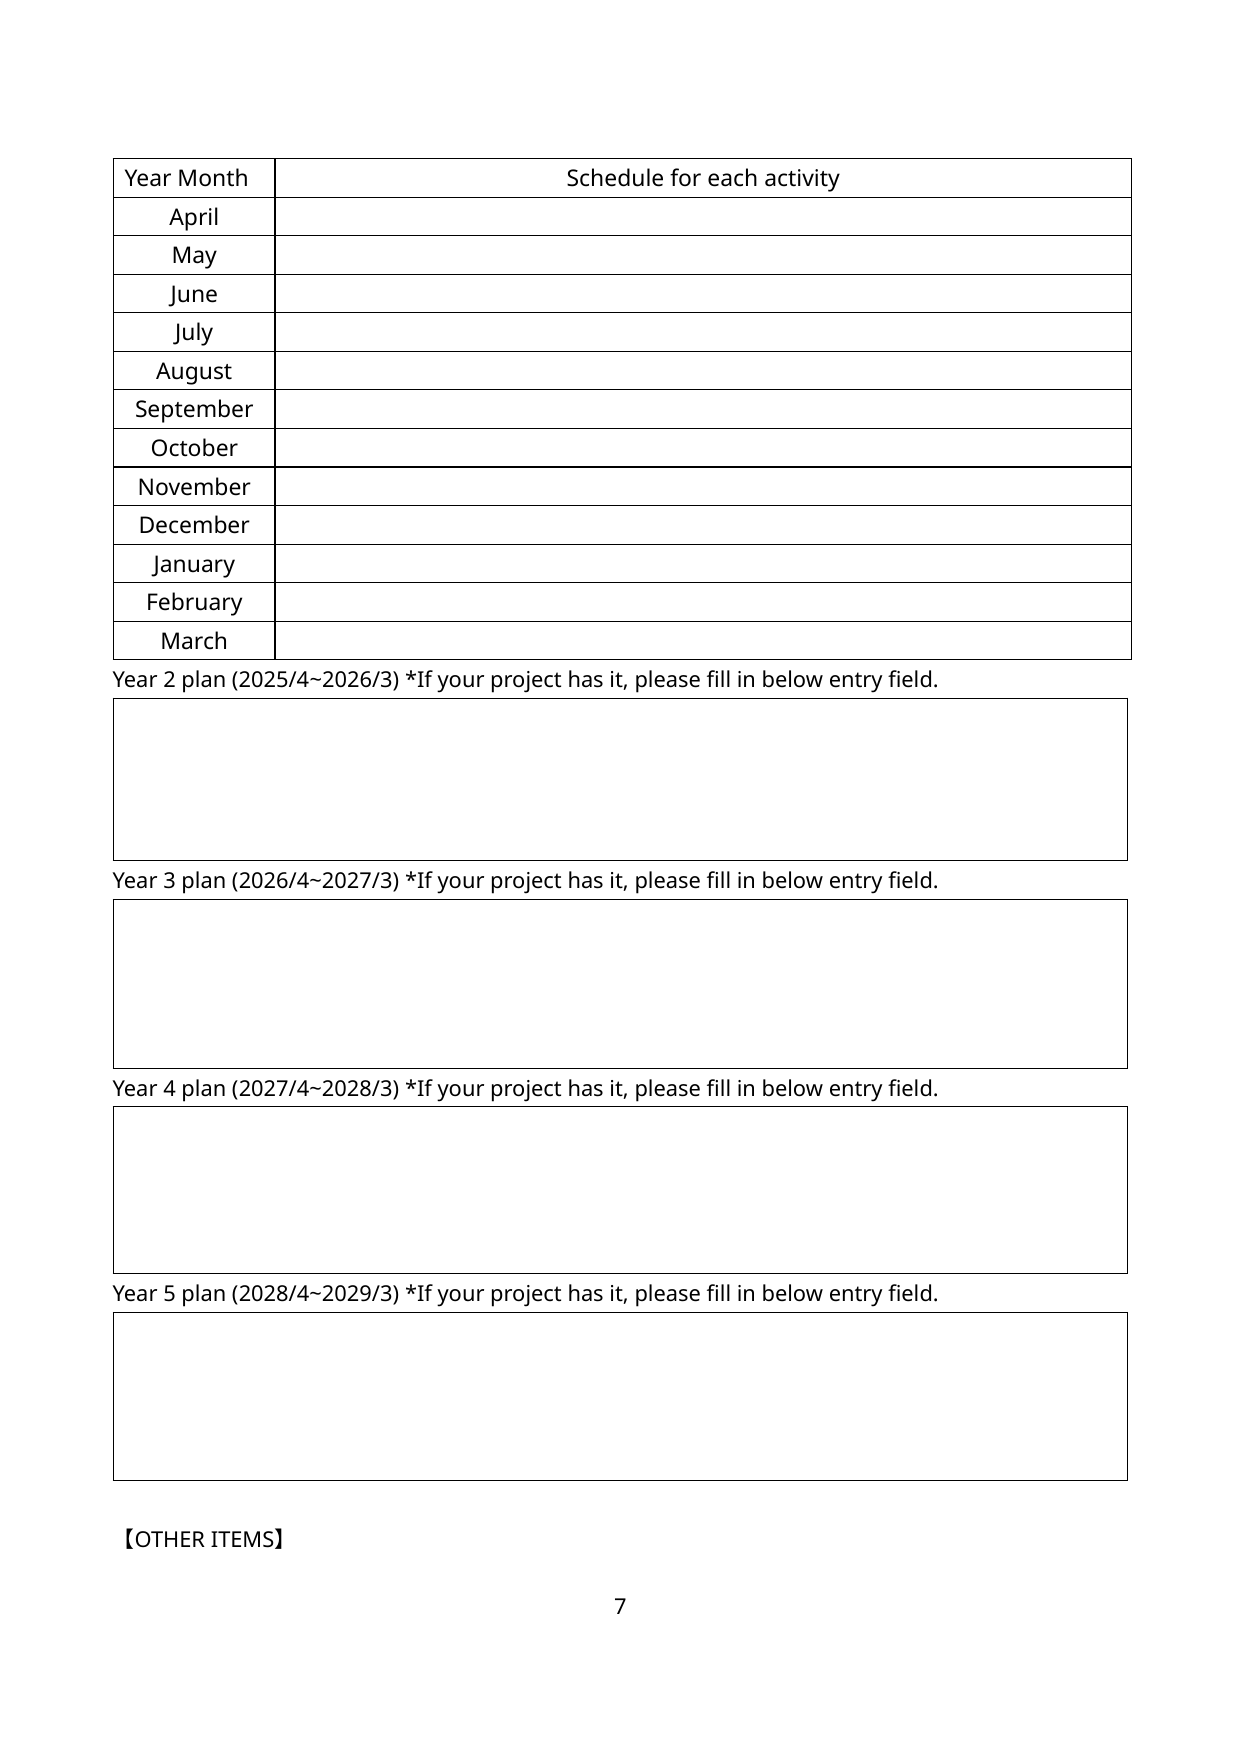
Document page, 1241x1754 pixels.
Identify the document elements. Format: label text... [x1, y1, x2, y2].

table_header Schedule for each activity [276, 159, 1131, 197]
text Year 5 plan (2028/4~2029/3) *If your project has it, please fill in below entry field. [112, 1274, 1128, 1312]
table_cell [276, 390, 1131, 428]
table_cell [276, 583, 1131, 621]
table_header Year Month [114, 159, 274, 197]
table_cell [276, 236, 1131, 274]
table_cell [276, 352, 1131, 389]
table_cell [276, 622, 1131, 659]
table_header [114, 1107, 1127, 1273]
table_header [114, 900, 1127, 1068]
table_cell [276, 545, 1131, 582]
table_header [114, 1313, 1127, 1480]
table_cell November [114, 468, 274, 505]
table_cell March [114, 622, 274, 659]
table_cell January [114, 545, 274, 582]
table_cell April [114, 198, 274, 235]
table_cell [276, 198, 1131, 235]
table_cell October [114, 429, 274, 466]
table_cell February [114, 583, 274, 621]
table_cell December [114, 506, 274, 543]
text Year 3 plan (2026/4~2027/3) *If your project has it, please fill in below entry field. [112, 861, 1128, 899]
text 【OTHER ITEMS】 [112, 1519, 1128, 1556]
table_cell [276, 429, 1131, 466]
text Year 4 plan (2027/4~2028/3) *If your project has it, please fill in below entry field. [112, 1069, 1128, 1106]
table_cell September [114, 390, 274, 428]
table_cell [276, 313, 1131, 351]
table_cell May [114, 236, 274, 274]
table_cell [276, 275, 1131, 312]
table_cell August [114, 352, 274, 389]
table_cell [276, 468, 1131, 505]
table_cell July [114, 313, 274, 351]
table_cell [276, 506, 1131, 543]
table_header [114, 699, 1127, 860]
table_cell June [114, 275, 274, 312]
text Year 2 plan (2025/4~2026/3) *If your project has it, please fill in below entry field. [112, 660, 1128, 698]
